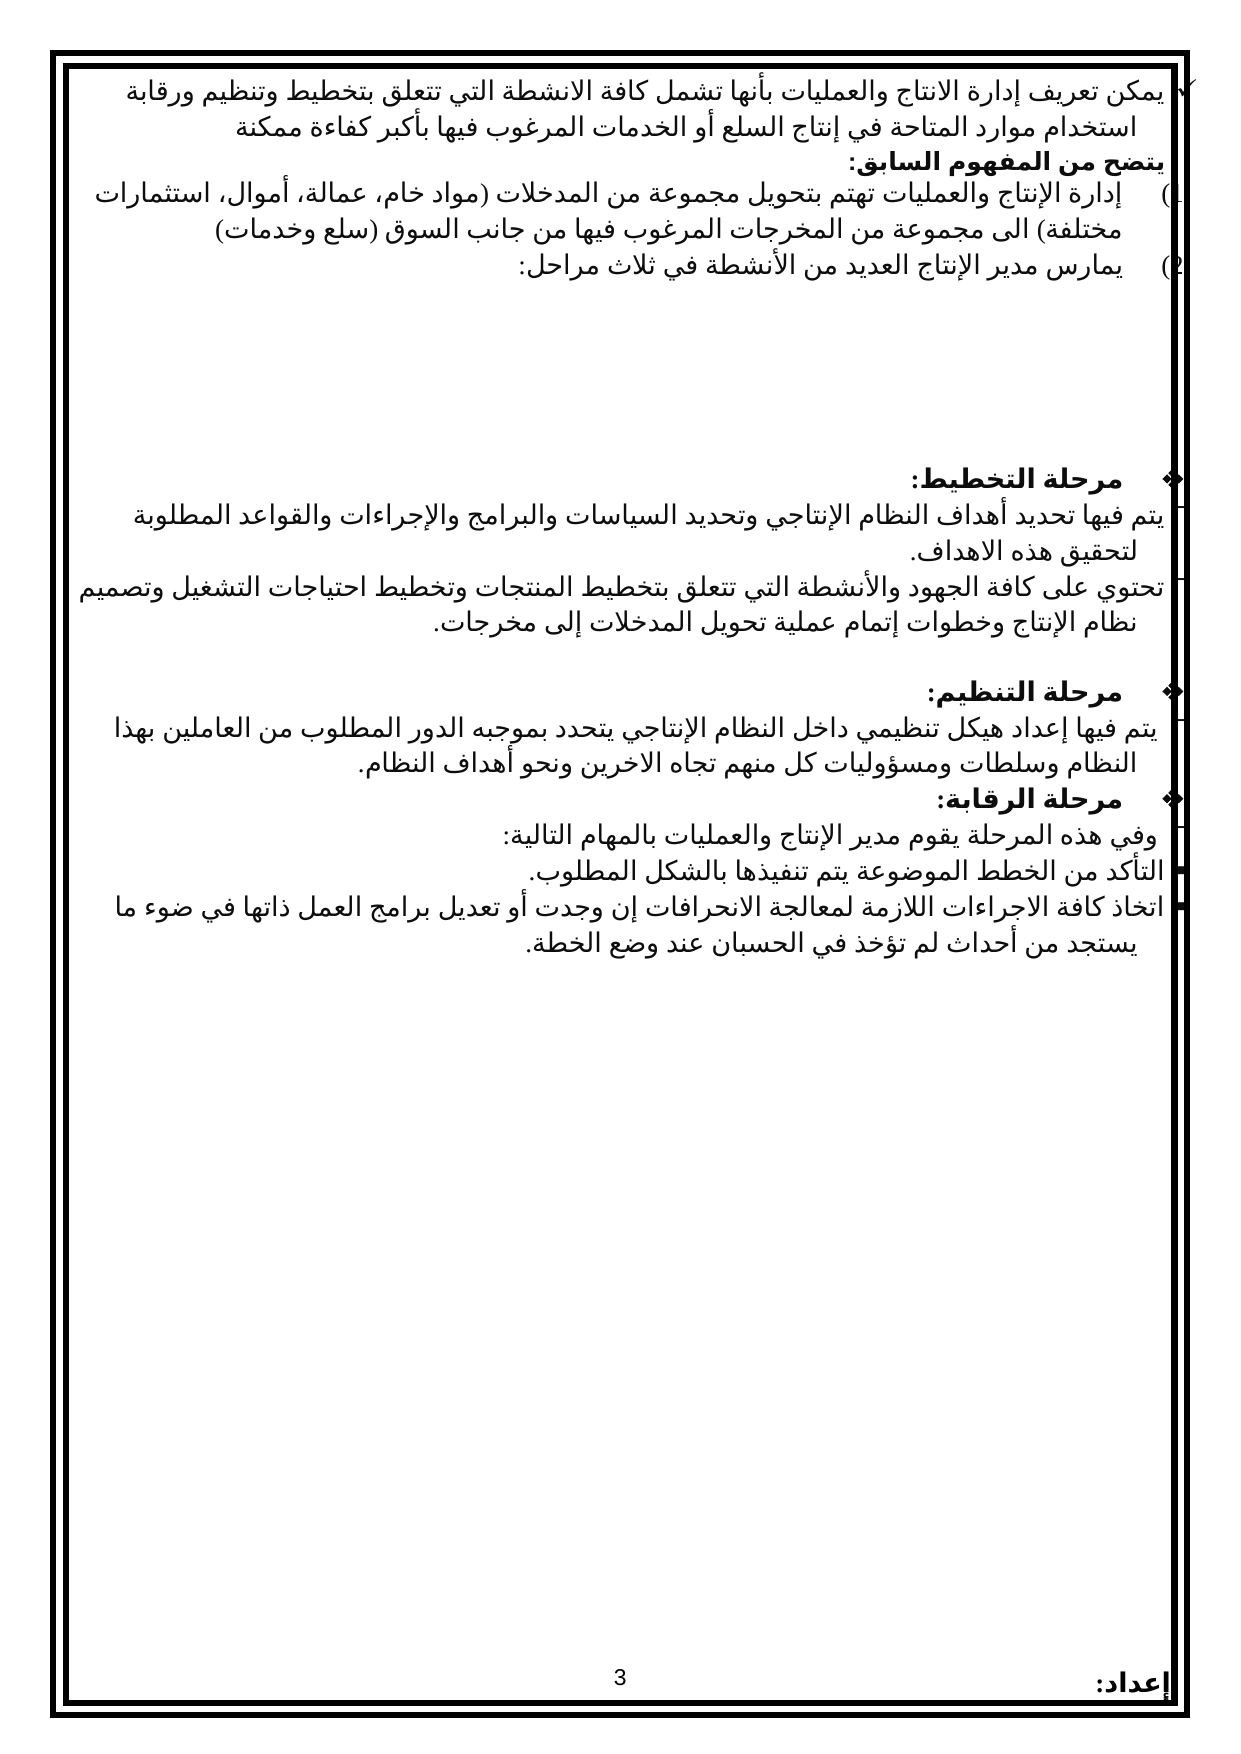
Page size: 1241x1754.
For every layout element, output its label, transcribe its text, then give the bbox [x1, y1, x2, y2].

list يمكن تعريف إدارة الانتاج والعمليات بأنها تشمل كافة الانشطة التي تتعلق بتخطيط وتنظيم ورقابة استخدام موارد المتاحة في إنتاج السلع أو الخدمات المرغوب فيها بأكبر كفاءة ممكنة [75, 75, 1171, 142]
list التأكد من الخطط الموضوعة يتم تنفيذها بالشكل المطلوب. [75, 855, 1171, 886]
list يتم فيها تحديد أهداف النظام الإنتاجي وتحديد السياسات والبرامج والإجراءات والقواعد المطلوبة لتحقيق هذه الاهداف. [75, 499, 1171, 566]
text يتضح من المفهوم السابق: [75, 147, 1165, 175]
list مرحلة الرقابة: [75, 783, 1161, 814]
list تحتوي على كافة الجهود والأنشطة التي تتعلق بتخطيط المنتجات وتخطيط احتياجات التشغيل وتصميم نظام الإنتاج وخطوات إتمام عملية تحويل المدخلات إلى مخرجات. [75, 571, 1171, 638]
list اتخاذ كافة الاجراءات اللازمة لمعالجة الانحرافات إن وجدت أو تعديل برامج العمل ذاتها في ضوء ما يستجد من أحداث لم تؤخذ في الحسبان عند وضع الخطة. [75, 891, 1171, 958]
list يتم فيها إعداد هيكل تنظيمي داخل النظام الإنتاجي يتحدد بموجبه الدور المطلوب من العاملين بهذا النظام وسلطات ومسؤوليات كل منهم تجاه الاخرين ونحو أهداف النظام. [75, 712, 1171, 779]
list مرحلة التخطيط: [75, 463, 1161, 495]
list يمارس مدير الإنتاج العديد من الأنشطة في ثلاث مراحل: [75, 249, 1161, 280]
list وفي هذه المرحلة يقوم مدير الإنتاج والعمليات بالمهام التالية: [75, 819, 1171, 850]
list مرحلة التنظيم: [75, 676, 1161, 707]
list إدارة الإنتاج والعمليات تهتم بتحويل مجموعة من المدخلات (مواد خام، عمالة، أموال، استثمارات مختلفة) الى مجموعة من المخرجات المرغوب فيها من جانب السوق (سلع وخدمات) [75, 178, 1161, 244]
